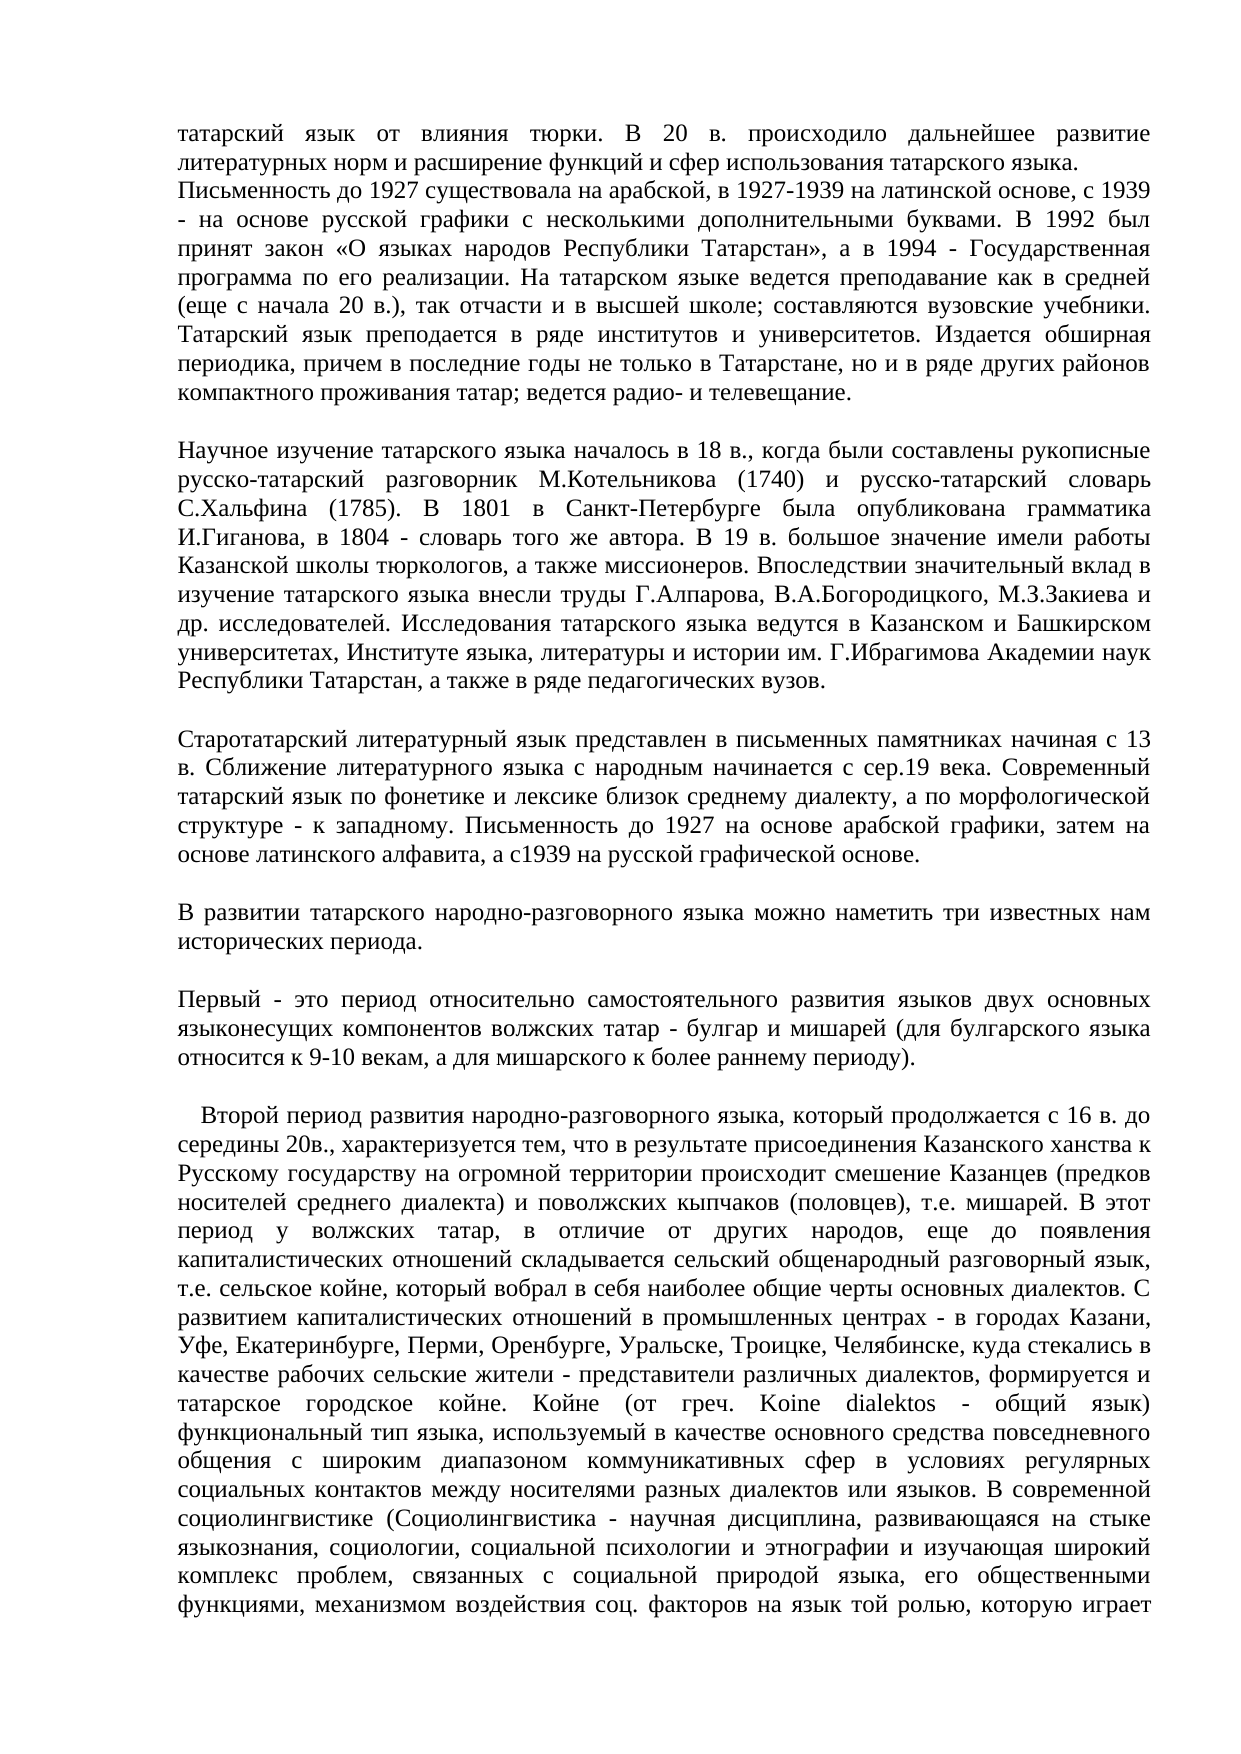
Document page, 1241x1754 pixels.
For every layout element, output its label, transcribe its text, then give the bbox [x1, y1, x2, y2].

text Старотатарский литературный язык представлен в письменных памятниках начиная с 13 в. Сближение литературного языка с народным начинается с сер.19 века. Современный татарский язык по фонетике и лексике близок среднему диалекту, а по морфологической структуре - к западному. Письменность до 1927 на основе арабской графики, затем на основе латинского алфавита, а с1939 на русской графической основе. [177, 724, 1152, 867]
text В развитии татарского народно-разговорного языка можно наметить три известных нам исторических периода. [177, 897, 1152, 955]
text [177, 1100, 1152, 1618]
text Научное изучение татарского языка началось в 18 в., когда были составлены рукописные русско-татарский разговорник М.Котельникова (1740) и русско-татарский словарь С.Хальфина (1785). В 1801 в Санкт-Петербурге была опубликована грамматика И.Гиганова, в 1804 - словарь того же автора. В 19 в. большое значение имели работы Казанской школы тюркологов, а также миссионеров. Впоследствии значительный вклад в изучение татарского языка внесли труды Г.Алпарова, В.А.Богородицкого, М.З.Закиева и др. исследователей. Исследования татарского языка ведутся в Казанском и Башкирском университетах, Институте языка, литературы и истории им. Г.Ибрагимова Академии наук Республики Татарстан, а также в ряде педагогических вузов. [177, 435, 1152, 694]
text Первый - это период относительно самостоятельного развития языков двух основных языконесущих компонентов волжских татар - булгар и мишарей (для булгарского языка относится к 9-10 векам, а для мишарского к более раннему периоду). [177, 984, 1152, 1071]
text Письменность до 1927 существовала на арабской, в 1927-1939 на латинской основе, с 1939 - на основе русской графики с несколькими дополнительными буквами. В 1992 был принят закон «О языках народов Республики Татарстан», а в 1994 - Государственная программа по его реализации. На татарском языке ведется преподавание как в средней (еще с начала 20 в.), так отчасти и в высшей школе; составляются вузовские учебники. Татарский язык преподается в ряде институтов и университетов. Издается обширная периодика, причем в последние годы не только в Татарстане, но и в ряде других районов компактного проживания татар; ведется радио- и телевещание. [177, 176, 1152, 406]
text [177, 118, 1152, 176]
